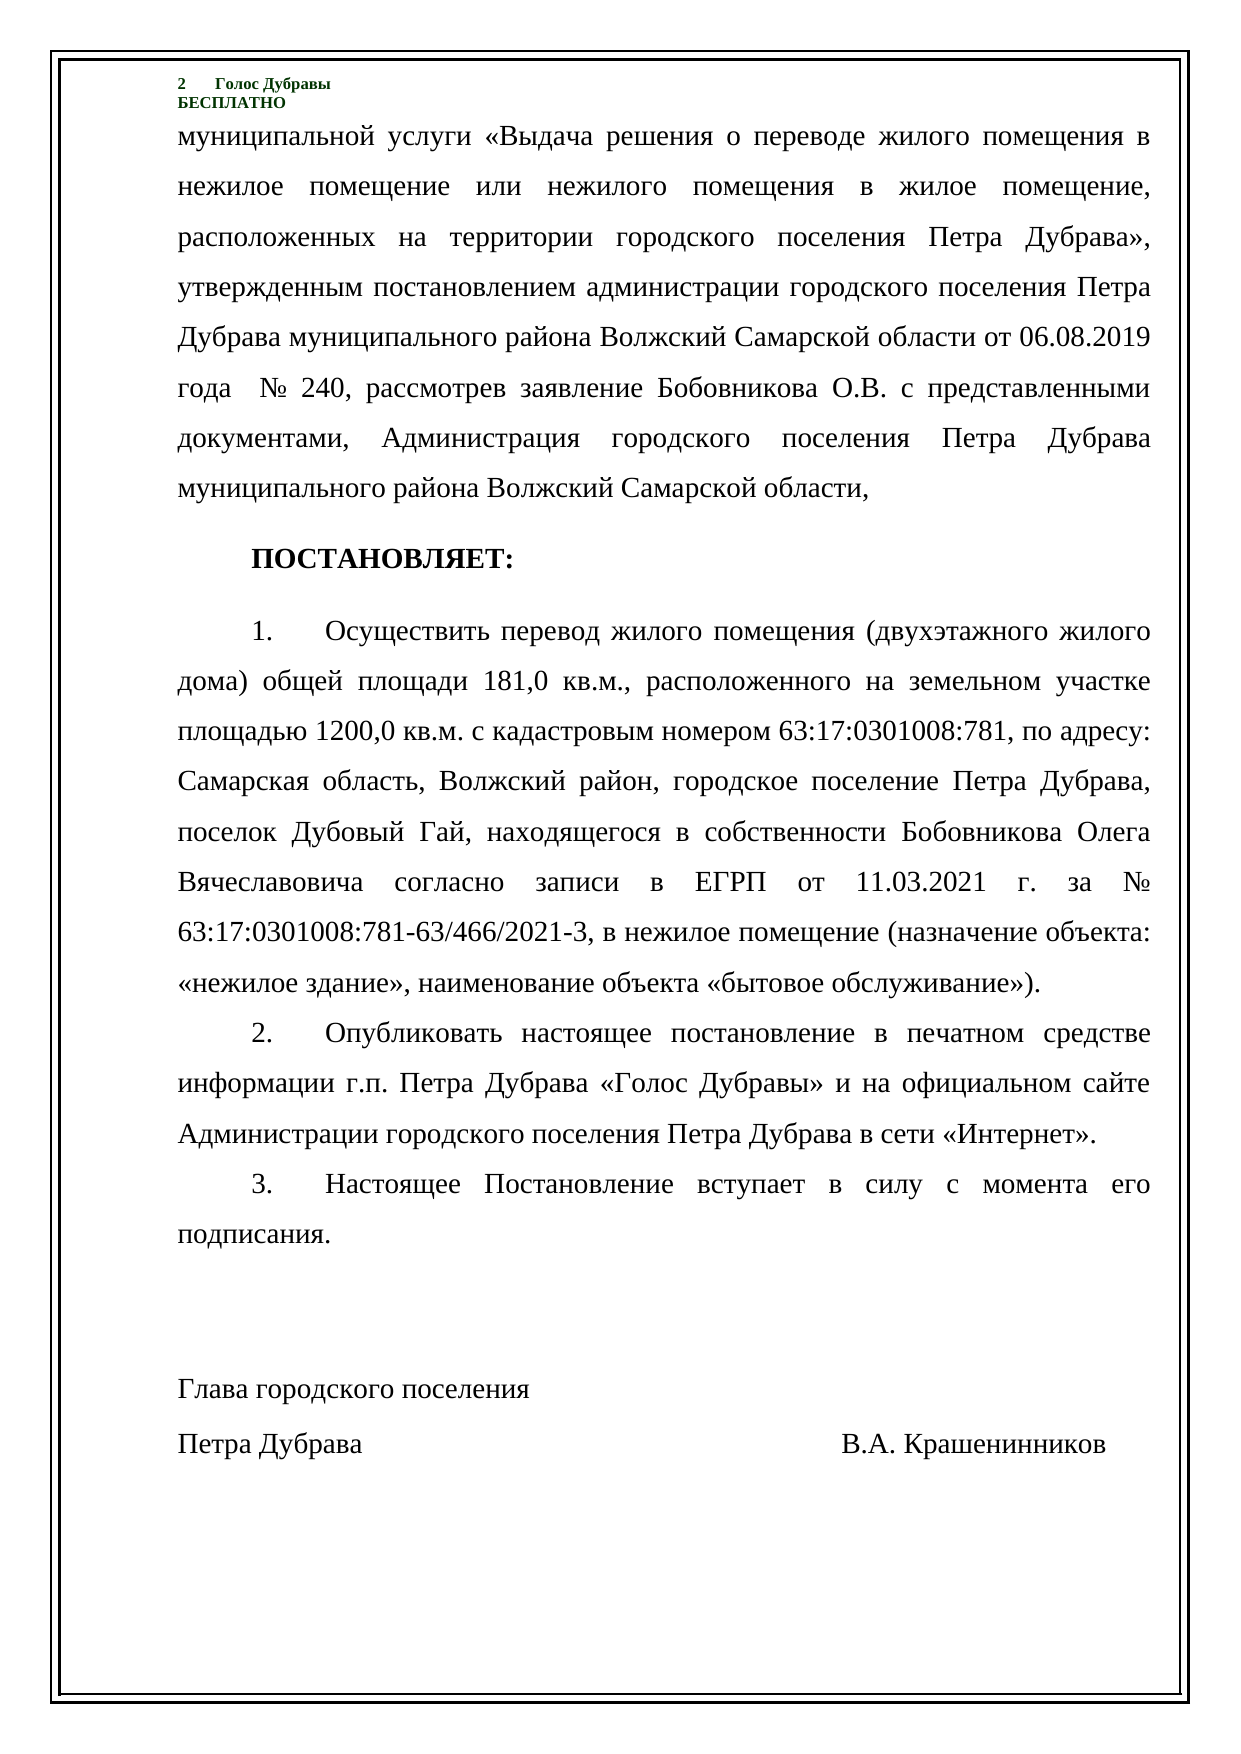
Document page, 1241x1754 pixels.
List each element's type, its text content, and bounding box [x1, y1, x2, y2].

list Настоящее Постановление вступает в силу с момента его подписания. [177, 1166, 1152, 1250]
text ПОСТАНОВЛЯЕТ: [177, 541, 1152, 575]
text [177, 118, 1152, 504]
list Осуществить перевод жилого помещения (двухэтажного жилого дома) общей площади 181,0 кв.м., расположенного на земельном участке площадью 1200,0 кв.м. с кадастровым номером 63:17:0301008:781, по адресу: Самарская область, Волжский район, городское поселение Петра Дубрава, поселок Дубовый Гай, находящегося в собственности Бобовникова Олега Вячеславовича согласно записи в ЕГРП от 11.03.2021 г. за № 63:17:0301008:781-63/466/2021-3, в нежилое помещение (назначение объекта: «нежилое здание», наименование объекта «бытовое обслуживание»). [177, 613, 1152, 998]
list Опубликовать настоящее постановление в печатном средстве информации г.п. Петра Дубрава «Голос Дубравы» и на официальном сайте Администрации городского поселения Петра Дубрава в сети «Интернет». [177, 1015, 1152, 1149]
text Глава городского поселения [177, 1371, 1152, 1405]
text Петра Дубрава В.А. Крашенинников [177, 1426, 1152, 1459]
